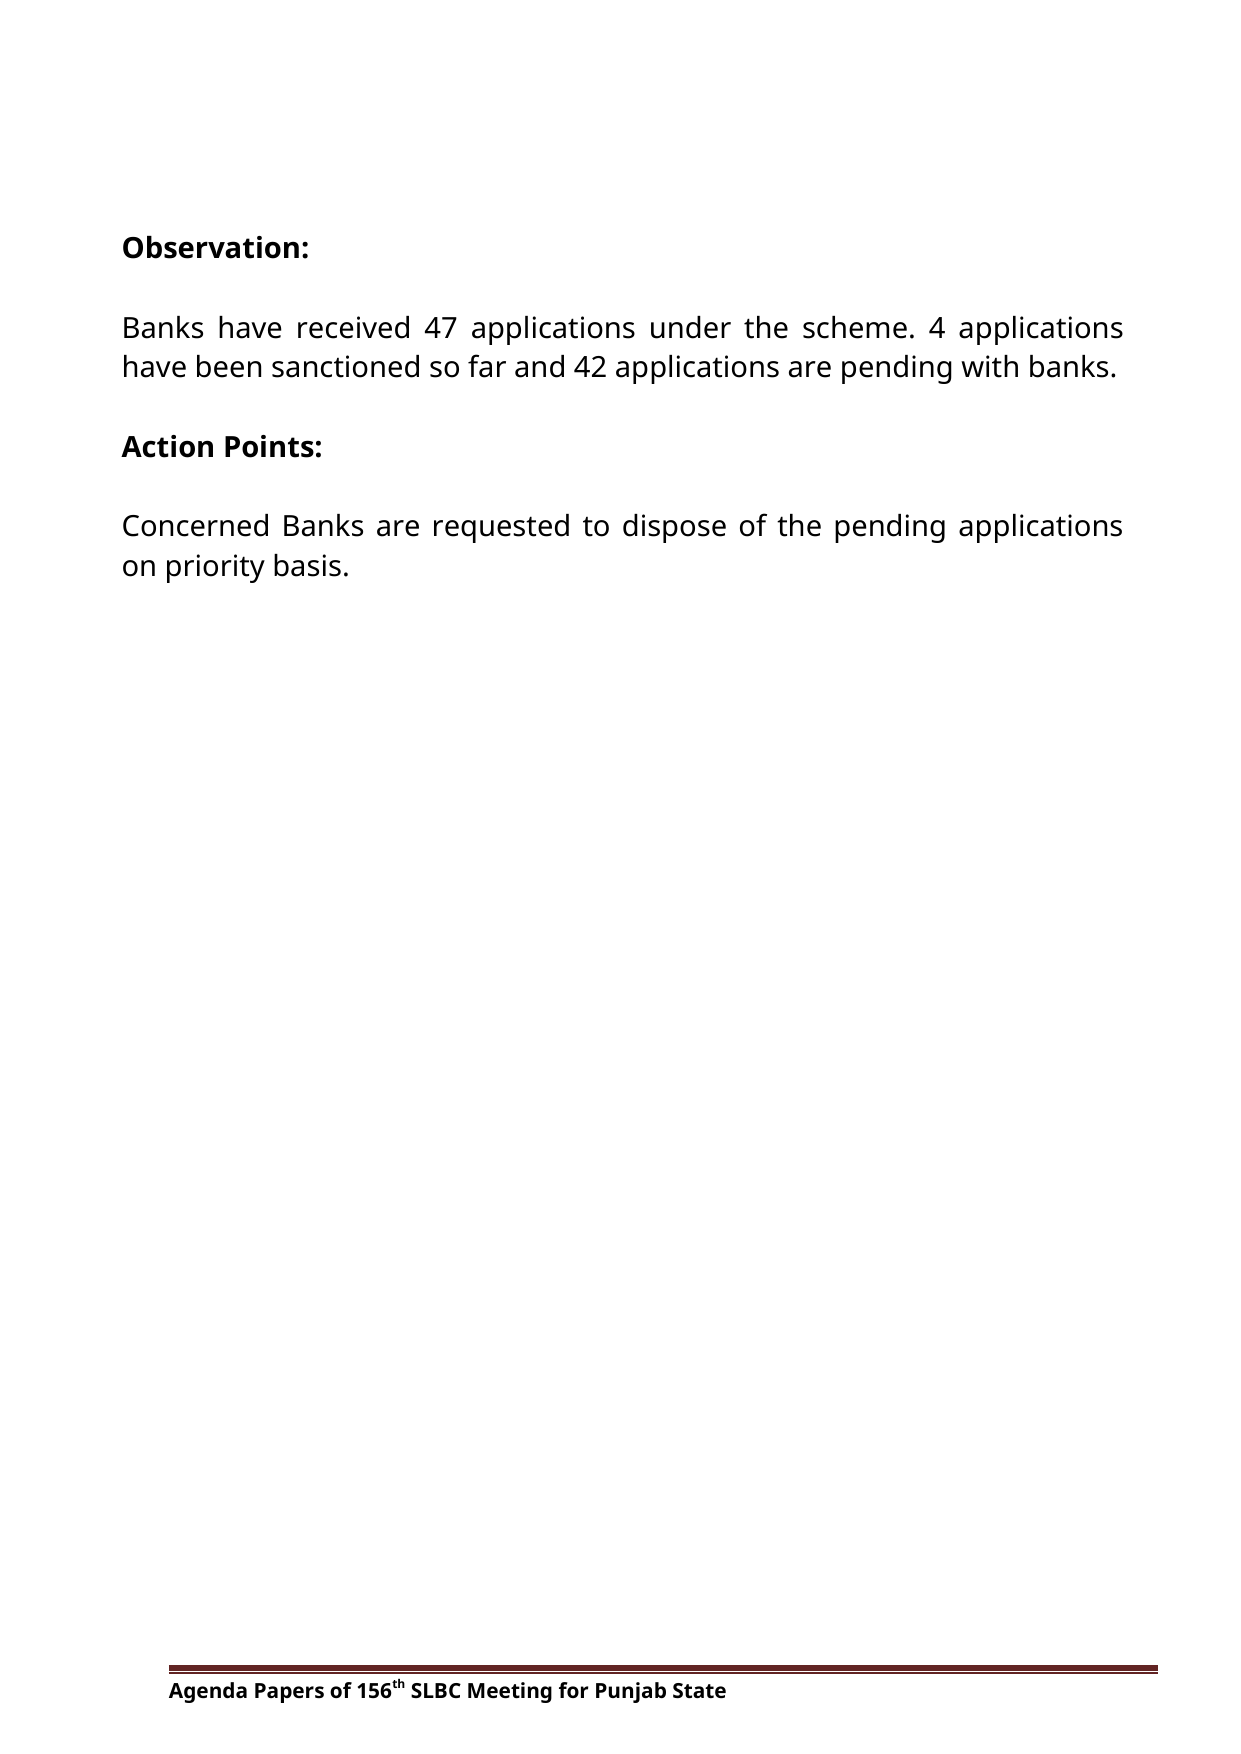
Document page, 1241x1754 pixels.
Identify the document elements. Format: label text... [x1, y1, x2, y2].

text Action Points: [121, 426, 1125, 466]
text Observation: [121, 228, 1125, 267]
text Banks have received 47 applications under the scheme. 4 applications have been sanctioned so far and 42 applications are pending with banks. [121, 307, 1125, 386]
text Concerned Banks are requested to dispose of the pending applications on priority basis. [121, 505, 1125, 585]
